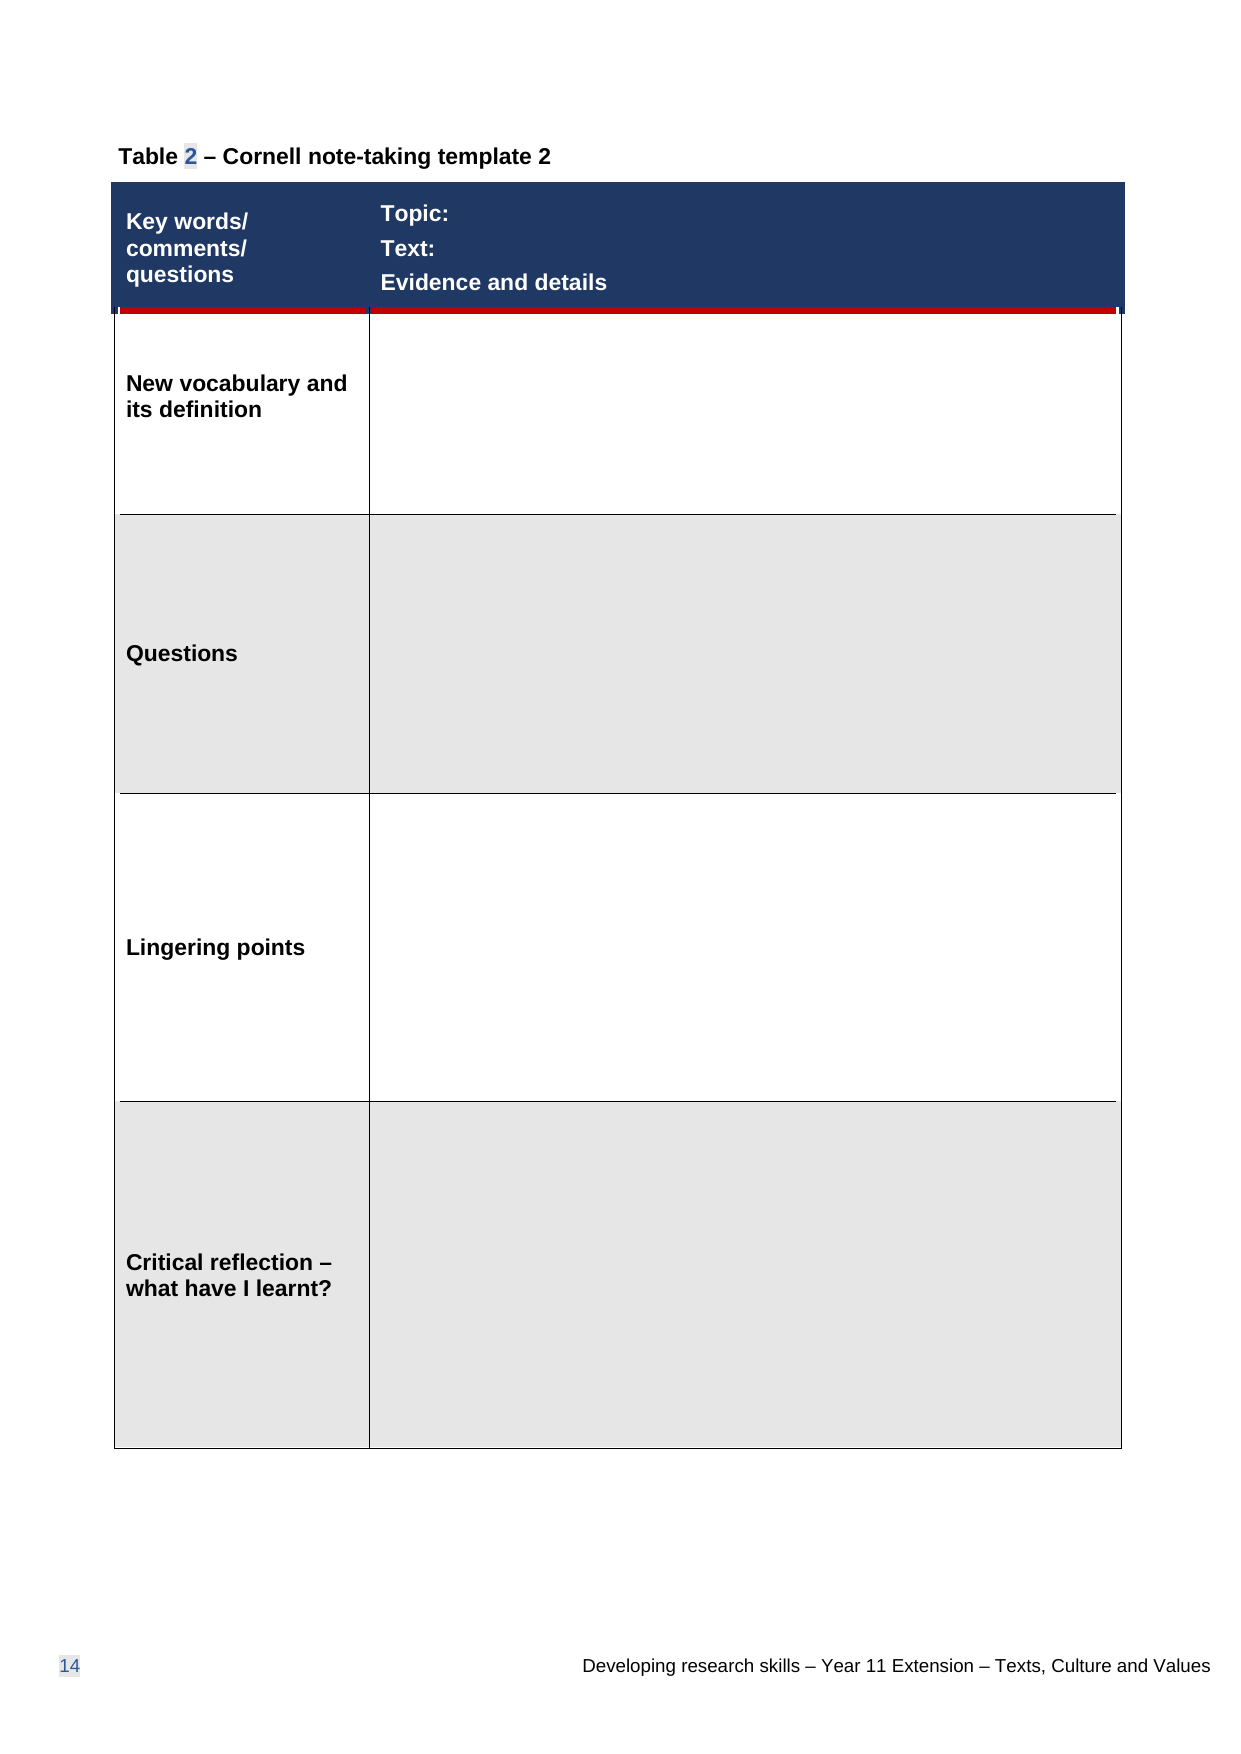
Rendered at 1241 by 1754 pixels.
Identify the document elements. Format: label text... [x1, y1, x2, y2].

table_cell Critical reflection – what have I learnt? [115, 1101, 369, 1447]
table_cell [370, 1101, 1121, 1447]
table_cell New vocabulary and its definition [115, 307, 369, 513]
text Table 2 – Cornell note-taking template 2 [197, 143, 1122, 169]
table_cell Questions [115, 514, 369, 793]
table_header Topic: Text: Evidence and details [372, 188, 1119, 307]
table_cell [370, 307, 1121, 513]
table_cell [370, 793, 1121, 1101]
table_cell [370, 514, 1121, 793]
table_cell Lingering points [115, 793, 369, 1101]
table_header Key words/ comments/ questions [118, 188, 366, 307]
